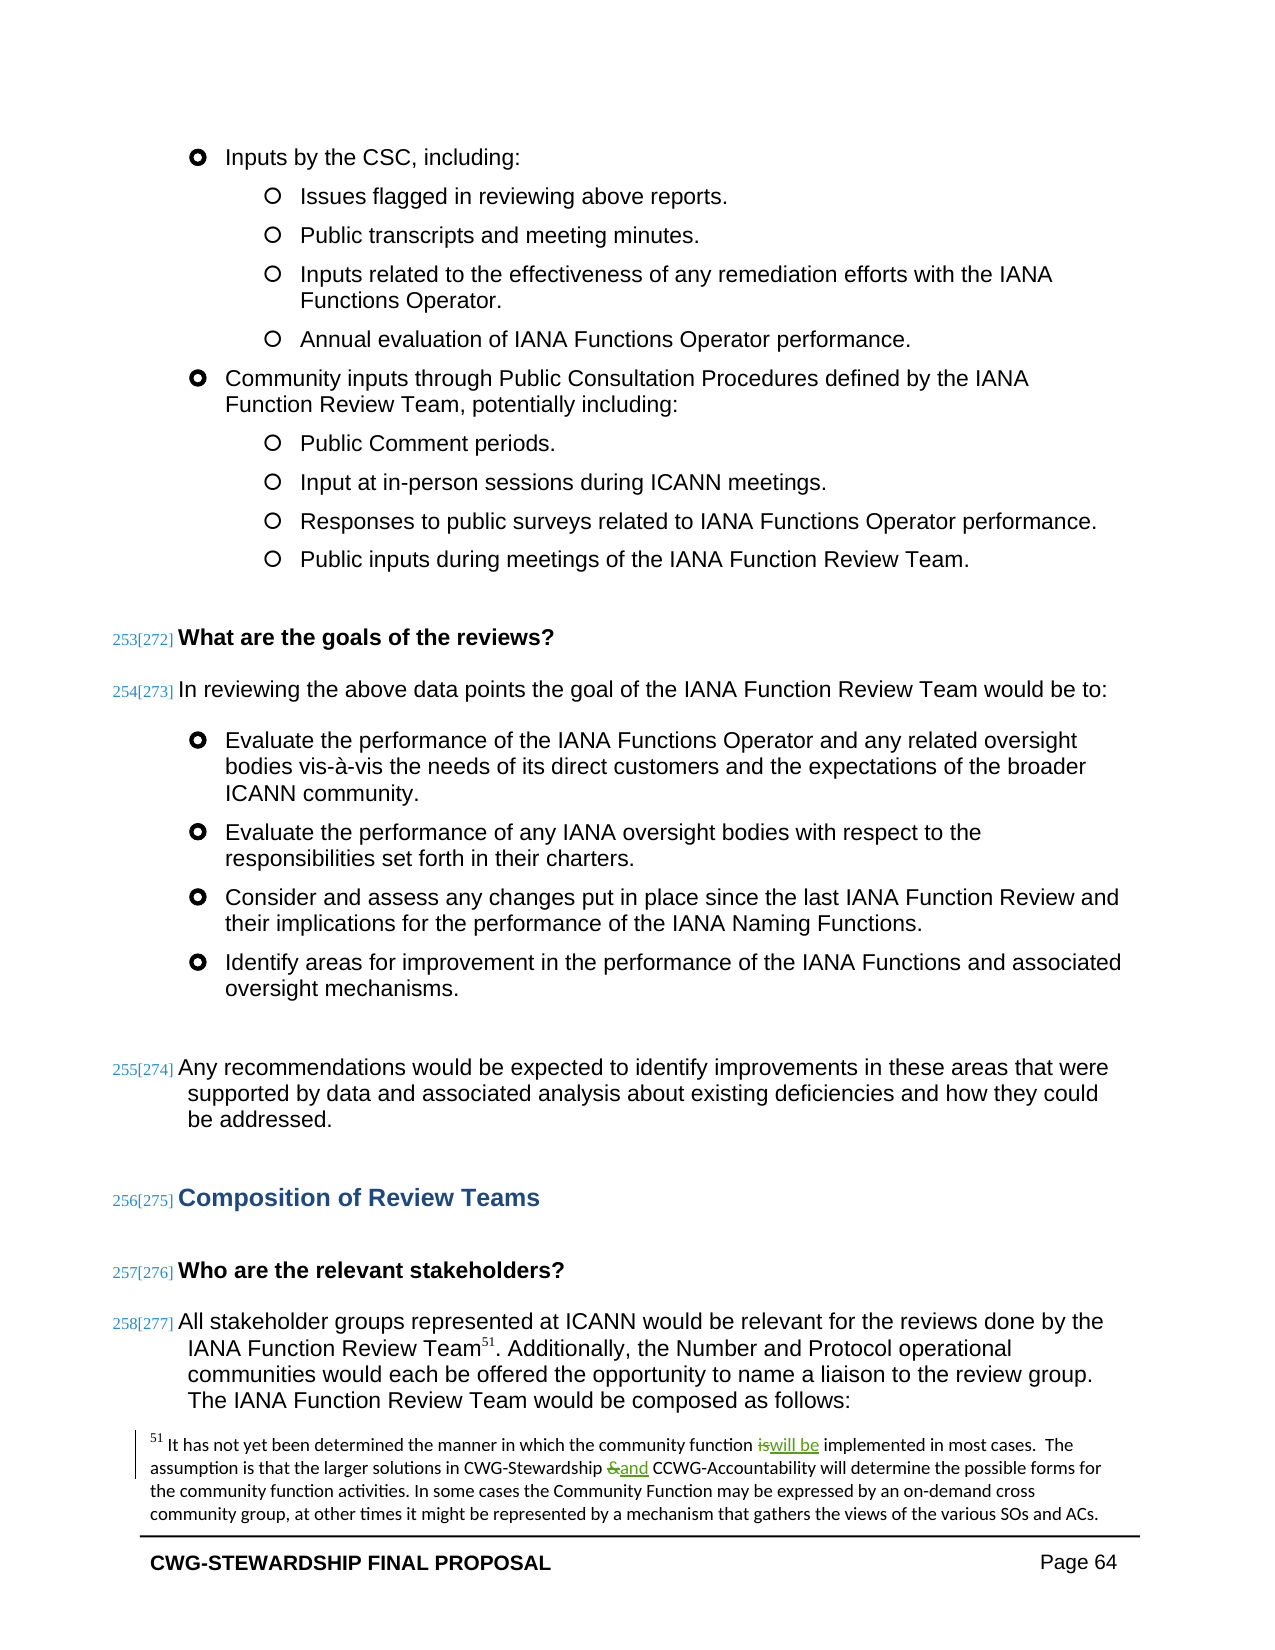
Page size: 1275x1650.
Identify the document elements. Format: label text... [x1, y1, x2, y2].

text What are the goals of the reviews? [112, 624, 1123, 651]
list Public Comment periods. [262, 430, 1123, 456]
text Who are the relevant stakeholders? [112, 1257, 1123, 1283]
list Annual evaluation of IANA Functions Operator performance. [262, 326, 1123, 352]
text Evaluate the performance of the IANA Functions Operator and any related oversight bodies vis-à-vis the needs of its direct customers and the expectations of the broader ICANN community. [187, 727, 1123, 806]
text All stakeholder groups represented at ICANN would be relevant for the reviews done by the IANA Function Review Team. Additionally, the Number and Protocol operational communities would each be offered the opportunity to name a liaison to the review group. The IANA Function Review Team would be composed as follows: [112, 1308, 1123, 1413]
text Inputs by the CSC, including: [187, 144, 1123, 170]
text Consider and assess any changes put in place since the last IANA Function Review and their implications for the performance of the IANA Naming Functions. [187, 884, 1123, 936]
text Evaluate the performance of any IANA oversight bodies with respect to the responsibilities set forth in their charters. [187, 818, 1123, 871]
text Identify areas for improvement in the performance of the IANA Functions and associated oversight mechanisms. [187, 949, 1123, 1002]
text Any recommendations would be expected to identify improvements in these areas that were supported by data and associated analysis about existing deficiencies and how they could be addressed. [112, 1053, 1123, 1133]
list Inputs related to the effectiveness of any remediation efforts with the IANA Functions Operator. [262, 261, 1123, 313]
text In reviewing the above data points the goal of the IANA Function Review Team would be to: [112, 676, 1123, 702]
list Public inputs during meetings of the IANA Function Review Team. [262, 546, 1123, 573]
list Issues flagged in reviewing above reports. [262, 183, 1123, 209]
list Responses to public surveys related to IANA Functions Operator performance. [262, 508, 1123, 534]
list Input at in-person sessions during ICANN meetings. [262, 469, 1123, 495]
subtitle Composition of Review Teams [112, 1183, 1123, 1240]
text Community inputs through Public Consultation Procedures defined by the IANA Function Review Team, potentially including: [187, 365, 1123, 417]
list Public transcripts and meeting minutes. [262, 222, 1123, 248]
